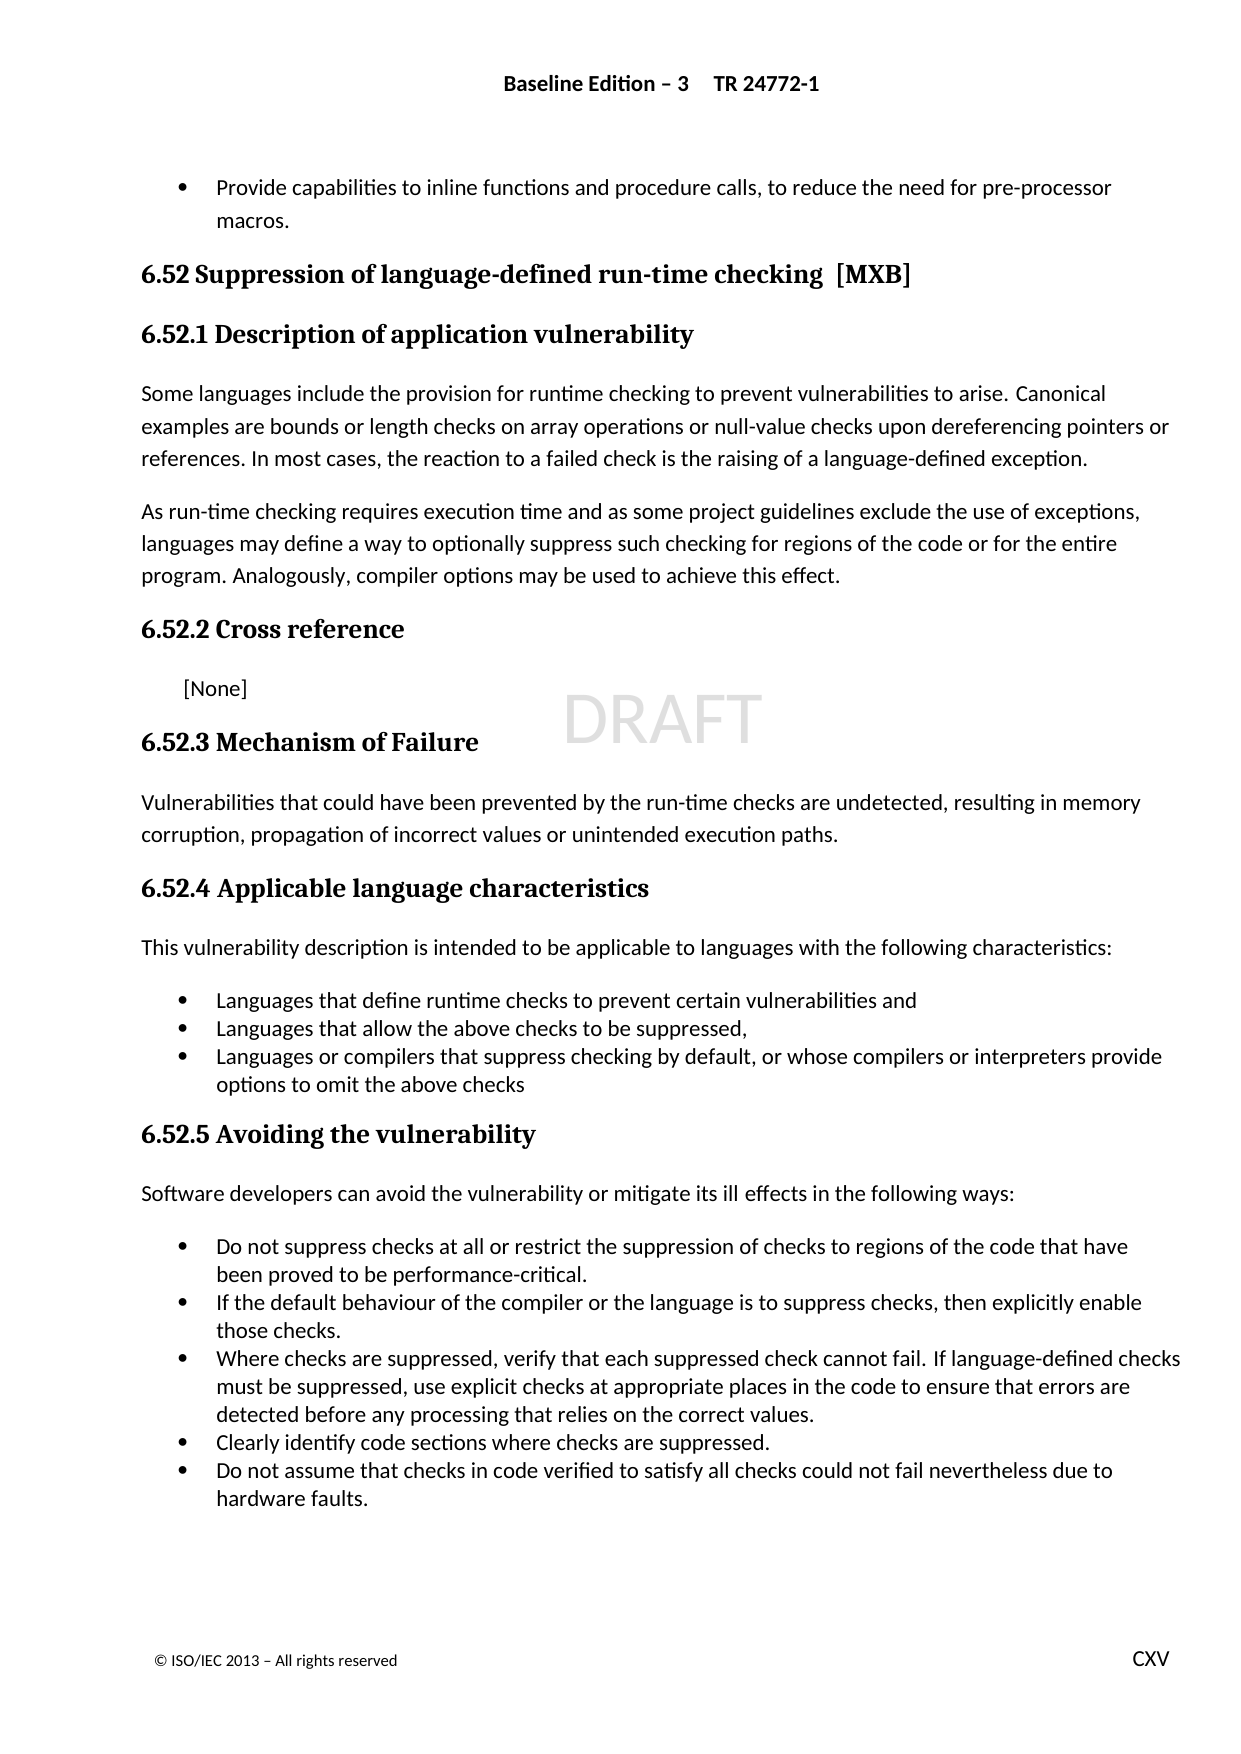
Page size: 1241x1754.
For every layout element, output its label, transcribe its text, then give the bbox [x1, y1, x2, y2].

subtitle 6.52.3 Mechanism of Failure [141, 727, 1182, 759]
list Languages that define runtime checks to prevent certain vulnerabilities and [178, 986, 1182, 1014]
list Clearly identify code sections where checks are suppressed. [178, 1428, 1182, 1456]
subtitle 6.52.4 Applicable language characteristics [141, 873, 1182, 904]
list Where checks are suppressed, verify that each suppressed check cannot fail. If language-defined checks must be suppressed, use explicit checks at appropriate places in the code to ensure that errors are detected before any processing that relies on the correct values. [178, 1344, 1182, 1428]
text As run-time checking requires execution time and as some project guidelines exclude the use of exceptions, languages may define a way to optionally suppress such checking for regions of the code or for the entire program. Analogously, compiler options may be used to achieve this effect. [141, 497, 1182, 589]
list Do not suppress checks at all or restrict the suppression of checks to regions of the code that have been proved to be performance-critical. [178, 1232, 1182, 1288]
text Vulnerabilities that could have been prevented by the run-time checks are undetected, resulting in memory corruption, propagation of incorrect values or unintended execution paths. [141, 788, 1182, 848]
subtitle 6.52.5 Avoiding the vulnerability [141, 1119, 1182, 1150]
text Some languages include the provision for runtime checking to prevent vulnerabilities to arise. Canonical examples are bounds or length checks on array operations or null-value checks upon dereferencing pointers or references. In most cases, the reaction to a failed check is the raising of a language-defined exception. [141, 379, 1182, 472]
subtitle 6.52 Suppression of language-defined run-time checking [MXB] [141, 259, 1182, 290]
list Languages or compilers that suppress checking by default, or whose compilers or interpreters provide options to omit the above checks [178, 1042, 1182, 1098]
text Software developers can avoid the vulnerability or mitigate its ill effects in the following ways: [141, 1179, 1182, 1207]
list If the default behaviour of the compiler or the language is to suppress checks, then explicitly enable those checks. [178, 1288, 1182, 1344]
list Do not assume that checks in code verified to satisfy all checks could not fail nevertheless due to hardware faults. [178, 1456, 1182, 1512]
list Languages that allow the above checks to be suppressed, [178, 1014, 1182, 1042]
subtitle 6.52.1 Description of application vulnerability [141, 319, 1182, 351]
list Provide capabilities to inline functions and procedure calls, to reduce the need for pre-processor macros. [178, 173, 1182, 234]
subtitle 6.52.2 Cross reference [141, 614, 1182, 646]
text This vulnerability description is intended to be applicable to languages with the following characteristics: [141, 933, 1182, 961]
text [None] [183, 674, 1182, 702]
